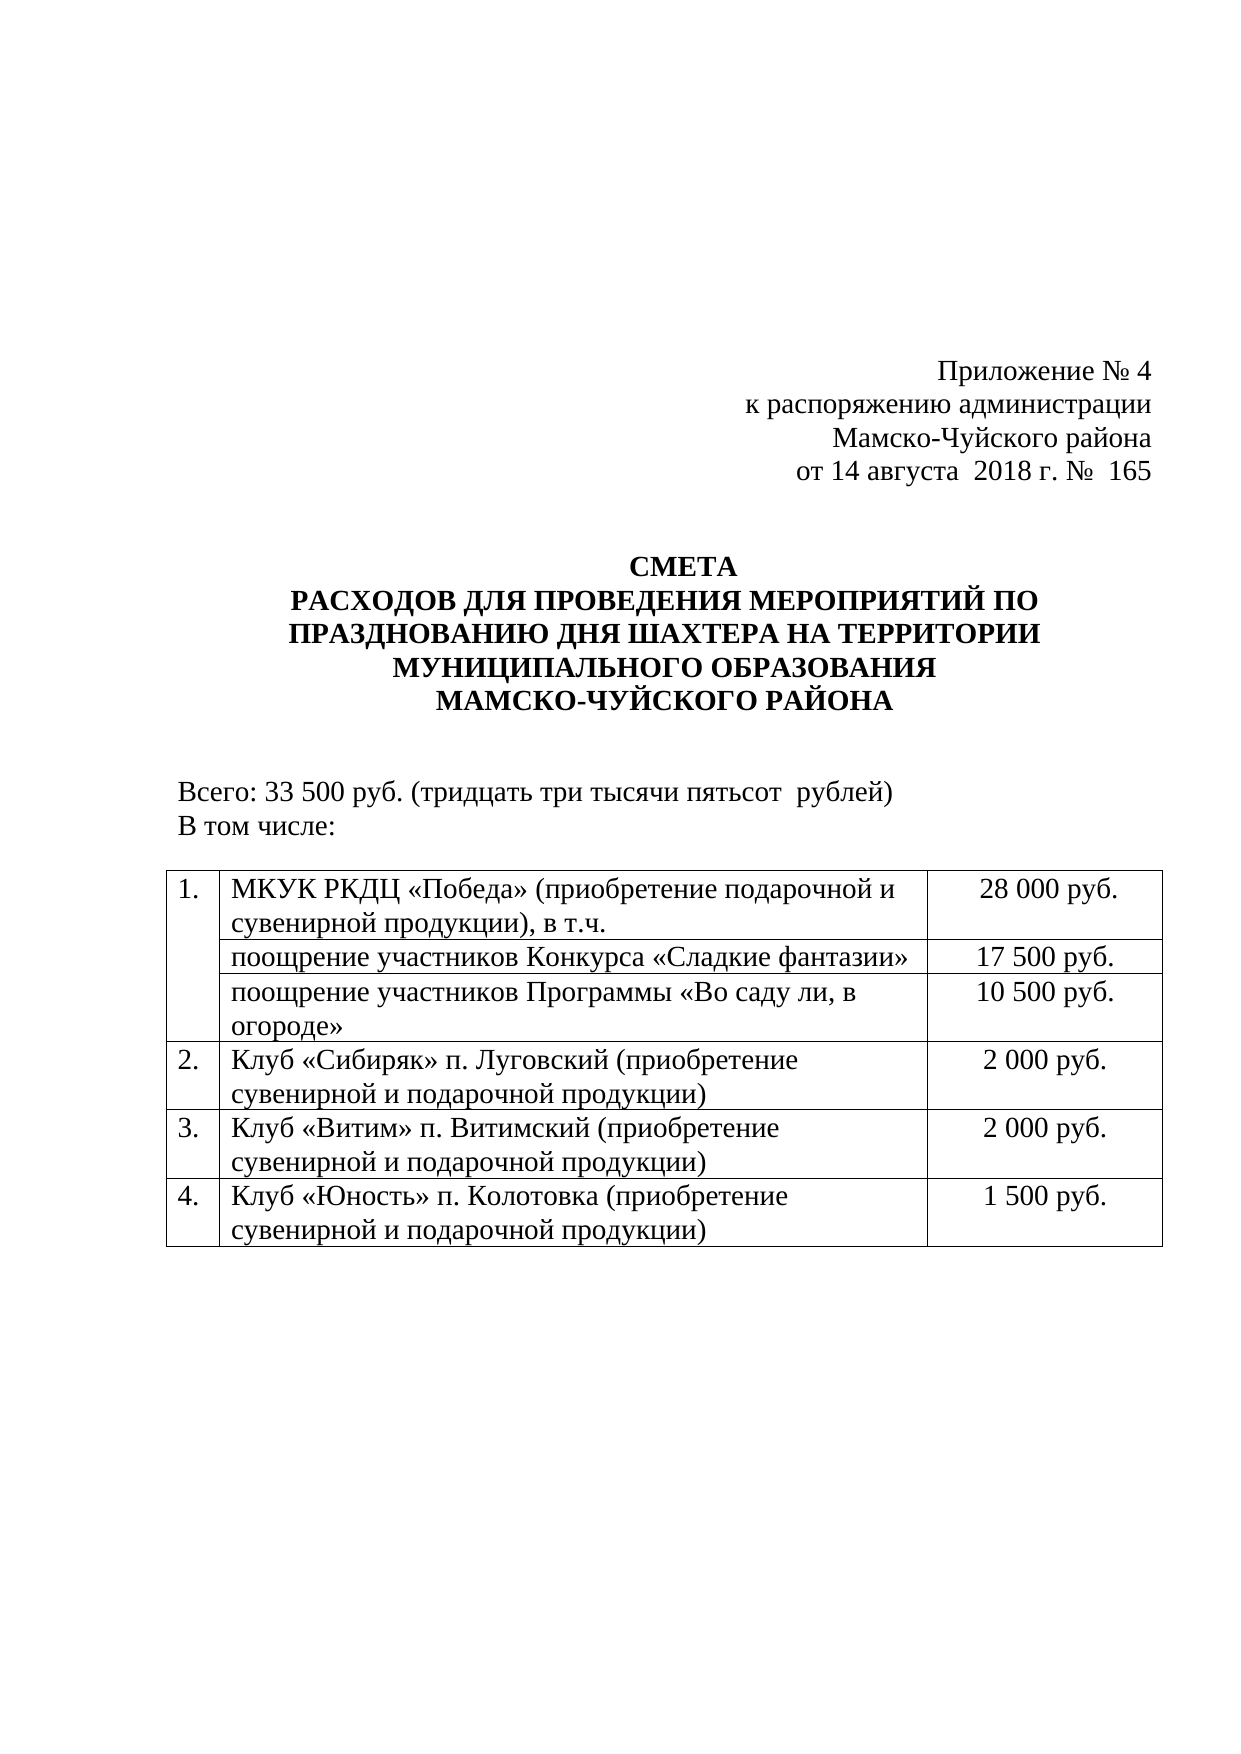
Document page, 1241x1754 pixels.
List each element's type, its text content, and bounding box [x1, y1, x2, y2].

table_cell 4. [167, 1179, 219, 1246]
table_cell 2. [167, 1042, 219, 1109]
text РАСХОДОВ ДЛЯ ПРОВЕДЕНИЯ МЕРОПРИЯТИЙ ПО ПРАЗДНОВАНИЮ ДНЯ ШАХТЕРА НА ТЕРРИТОРИИ МУНИЦИПАЛЬНОГО ОБРАЗОВАНИЯ [177, 583, 1152, 683]
table_header 1. [167, 871, 219, 1041]
title МАМСКО-ЧУЙСКОГО РАЙОНА [177, 683, 1152, 717]
table_cell 2 000 руб. [928, 1110, 1162, 1177]
table_cell 3. [167, 1110, 219, 1177]
table_cell Клуб «Сибиряк» п. Луговский (приобретение сувенирной и подарочной продукции) [220, 1042, 927, 1109]
text от 14 августа . № 165 [177, 453, 1152, 487]
text Приложение № 4 [177, 353, 1152, 386]
table_header МКУК РКДЦ «Победа» (приобретение подарочной и сувенирной продукции), в т.ч. [220, 871, 927, 938]
text В том числе: [177, 808, 1152, 842]
table_cell 2 000 руб. [928, 1042, 1162, 1109]
text СМЕТА [177, 549, 1152, 583]
table_cell 17 500 руб. [928, 940, 1162, 973]
text Всего: 33 500 руб. (тридцать три тысячи пятьсот рублей) [177, 774, 1152, 808]
table_header 28 000 руб. [928, 871, 1162, 938]
table_cell 1 500 руб. [928, 1179, 1162, 1246]
table_cell Клуб «Юность» п. Колотовка (приобретение сувенирной и подарочной продукции) [220, 1179, 927, 1246]
text Мамско-Чуйского района [177, 420, 1152, 453]
table_cell поощрение участников Конкурса «Сладкие фантазии» [220, 940, 927, 973]
table_cell 10 500 руб. [928, 974, 1162, 1041]
table_cell поощрение участников Программы «Во саду ли, в огороде» [220, 974, 927, 1041]
text к распоряжению администрации [177, 386, 1152, 420]
table_cell Клуб «Витим» п. Витимский (приобретение сувенирной и подарочной продукции) [220, 1110, 927, 1177]
